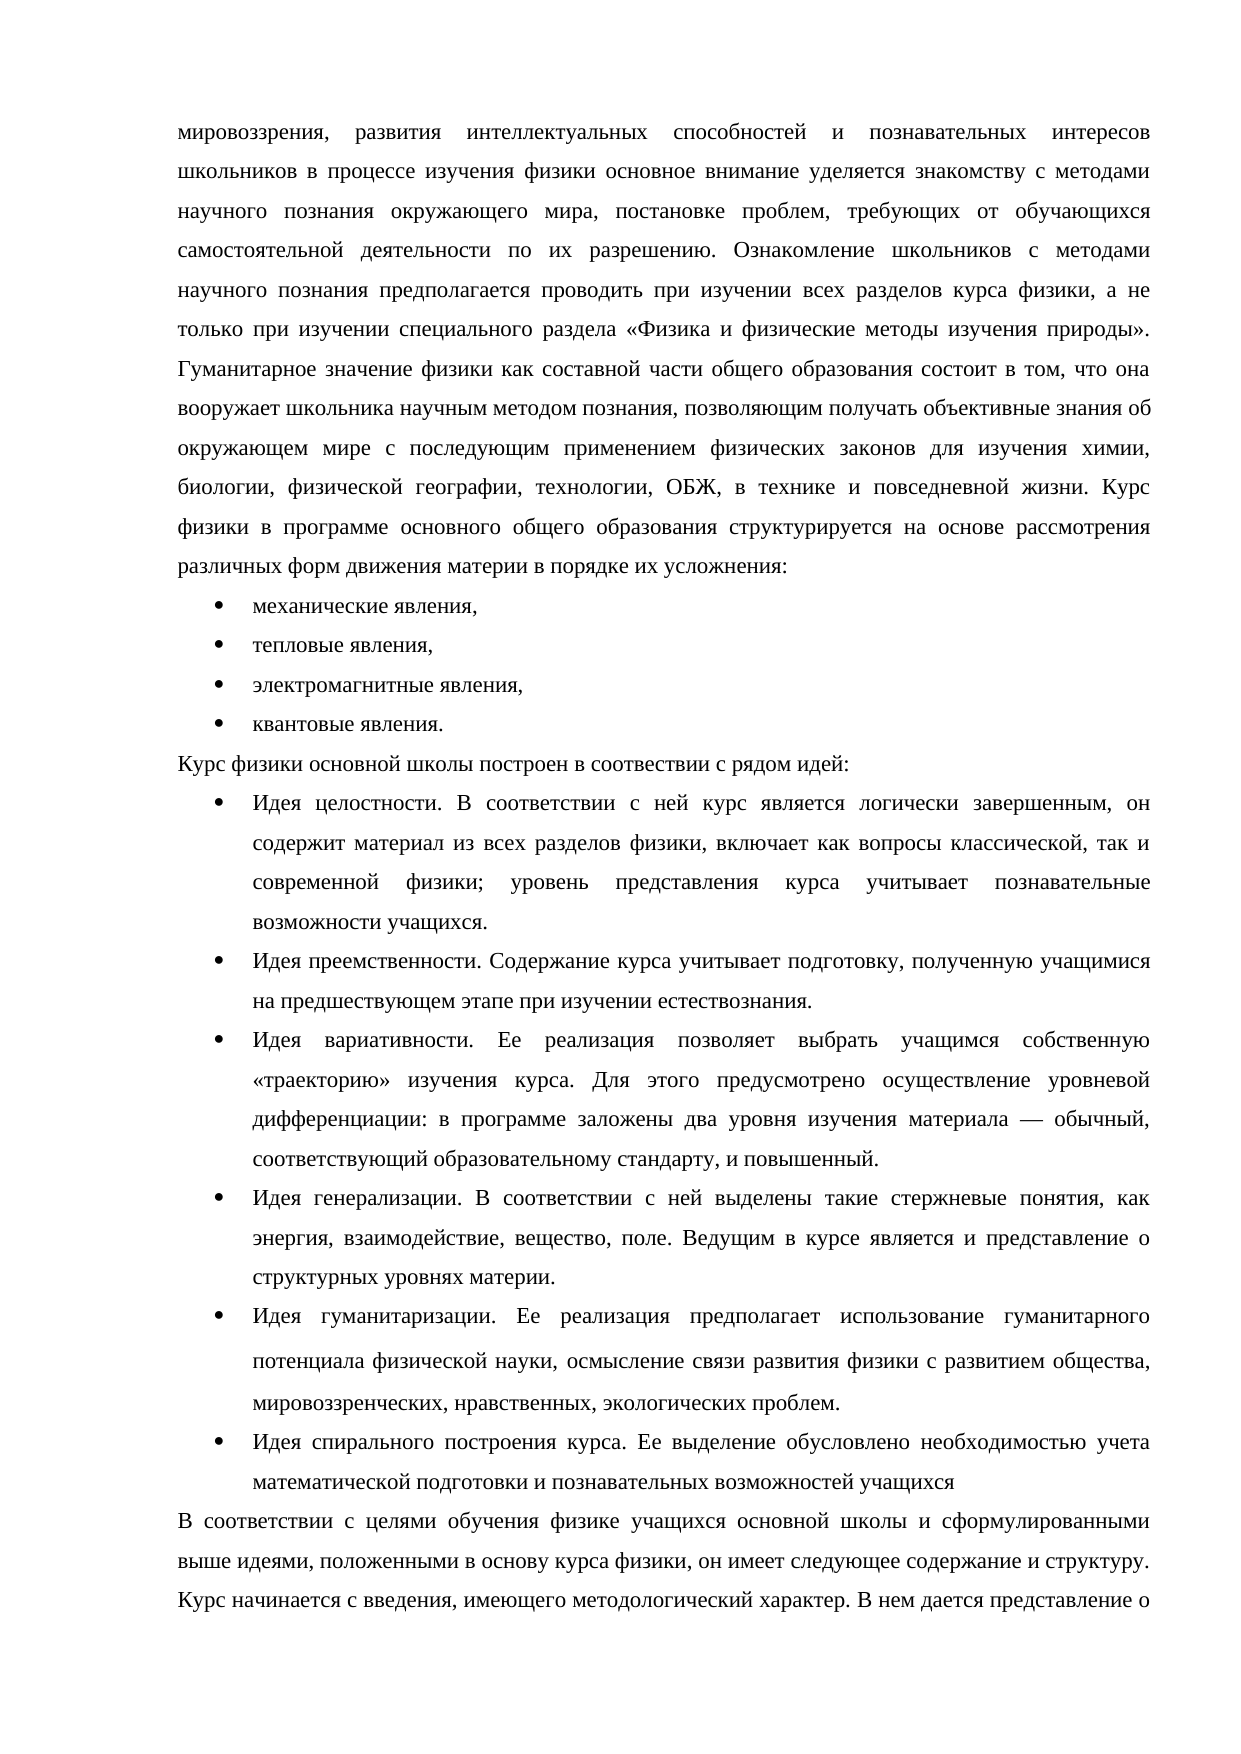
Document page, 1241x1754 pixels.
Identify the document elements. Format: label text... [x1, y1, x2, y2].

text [177, 1507, 1152, 1613]
list Идея спирального построения курса. Ее выделение обусловлено необходимостью учета математической подготовки и познавательных возможностей учащихся [215, 1428, 1152, 1494]
list квантовые явления. [215, 710, 1152, 737]
text Курс физики основной школы построен в соотвествии с рядом идей: [177, 750, 1152, 776]
list Идея целостности. В соответствии с ней курс является логически завершенным, он содержит материал из всех разделов физики, включает как вопросы классической, так и современной физики; уровень представления курса учитывает познавательные возможности учащихся. [215, 789, 1152, 934]
list Идея гуманитаризации. Ее реализация предполагает использование гуманитарного потенциала физической науки, осмысление связи развития физики с развитием общества, мировоззренческих, нравственных, экологических проблем. [215, 1302, 1152, 1415]
list электромагнитные явления, [215, 671, 1152, 697]
list тепловые явления, [215, 631, 1152, 658]
list механические явления, [215, 592, 1152, 618]
list Идея преемственности. Содержание курса учитывает подготовку, полученную учащимися на предшествующем этапе при изучении естествознания. [215, 947, 1152, 1013]
list Идея вариативности. Ее реализация позволяет выбрать учащимся собственную «траекторию» изучения курса. Для этого предусмотрено осуществление уровневой дифференциации: в программе заложены два уровня изучения материала — обычный, соответствующий образовательному стандарту, и повышенный. [215, 1026, 1152, 1171]
list Идея генерализации. В соответствии с ней выделены такие стержневые понятия, как энергия, взаимодействие, вещество, поле. Ведущим в курсе является и представление о структурных уровнях материи. [215, 1184, 1152, 1289]
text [177, 118, 1152, 579]
